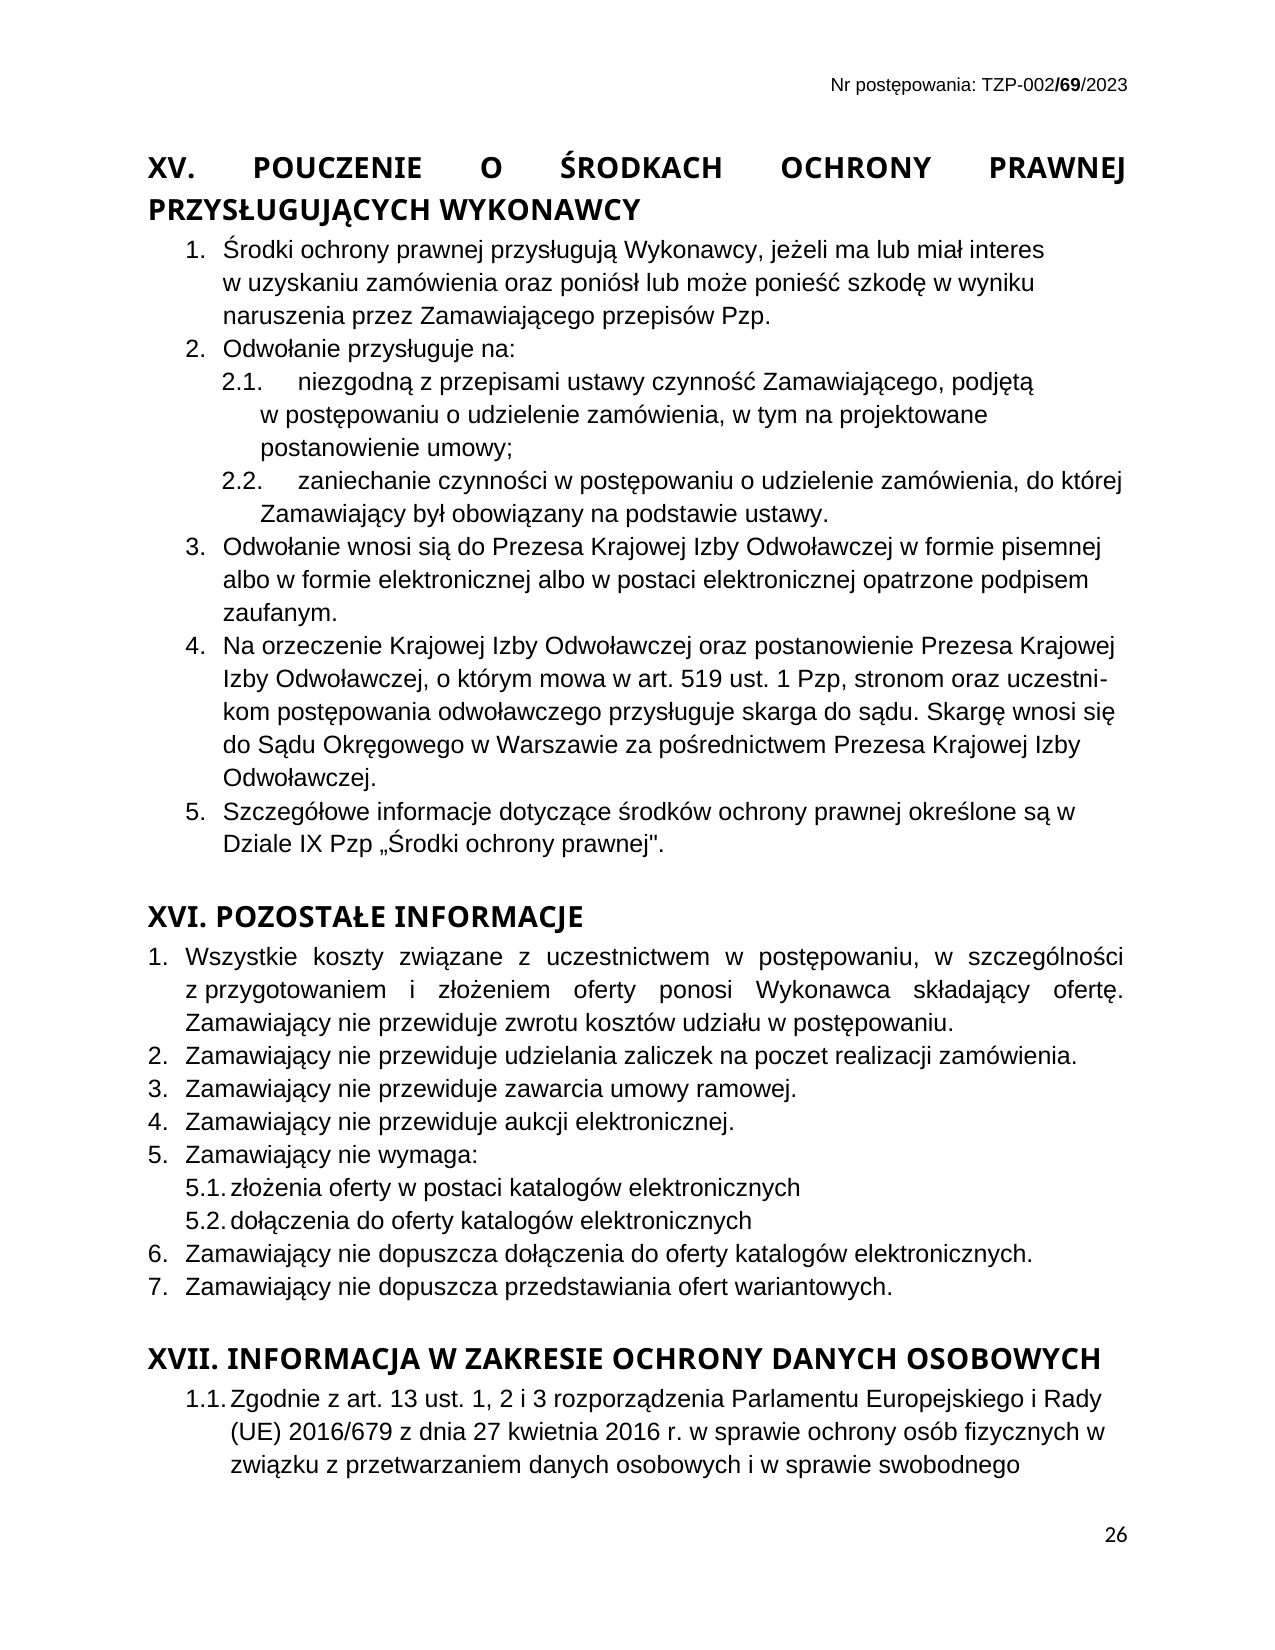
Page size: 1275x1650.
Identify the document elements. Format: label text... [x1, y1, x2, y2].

list Zamawiający nie przewiduje udzielania zaliczek na poczet realizacji zamówienia. [148, 1041, 1127, 1069]
list Szczegółowe informacje dotyczące środków ochrony prawnej określone są w Dziale IX Pzp „Środki ochrony prawnej". [185, 796, 1127, 858]
list dołączenia do oferty katalogów elektronicznych [185, 1206, 1127, 1234]
subtitle XV. Pouczenie o środkach ochrony prawnej przysługujących Wykonawcy [148, 148, 1127, 229]
list niezgodną z przepisami ustawy czynność Zamawiającego, podjętą w postępowaniu o udzielenie zamówienia, w tym na projektowane postanowienie umowy; [221, 367, 1127, 462]
list Zamawiający nie przewiduje aukcji elektronicznej. [148, 1107, 1127, 1136]
list Zamawiający nie dopuszcza przedstawiania ofert wariantowych. [148, 1272, 1127, 1301]
subtitle XVI. Pozostałe informacje [148, 896, 1127, 936]
list Odwołanie przysługuje na: [185, 334, 1127, 363]
list Wszystkie koszty związane z uczestnictwem w postępowaniu, w szczególności z przygotowaniem i złożeniem oferty ponosi Wykonawca składający ofertę. Zamawiający nie przewiduje zwrotu kosztów udziału w postępowaniu. [148, 942, 1125, 1036]
subtitle XVII. Informacja w zakresie ochrony danych osobowych [148, 1338, 1127, 1378]
list Odwołanie wnosi sią do Prezesa Krajowej Izby Odwoławczej w formie pisemnej albo w formie elektronicznej albo w postaci elektronicznej opatrzone podpisem zaufanym. [185, 532, 1127, 627]
list Zamawiający nie dopuszcza dołączenia do oferty katalogów elektronicznych. [148, 1239, 1127, 1268]
list złożenia oferty w postaci katalogów elektronicznych [185, 1173, 1127, 1202]
list Środki ochrony prawnej przysługują Wykonawcy, jeżeli ma lub miał interes w uzyskaniu zamówienia oraz poniósł lub może ponieść szkodę w wyniku naruszenia przez Zamawiającego przepisów Pzp. [185, 235, 1127, 330]
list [185, 1384, 1127, 1479]
list Zamawiający nie wymaga: [148, 1140, 1127, 1168]
list Na orzeczenie Krajowej Izby Odwoławczej oraz postanowienie Prezesa Krajowej Izby Odwoławczej, o którym mowa w art. 519 ust. 1 Pzp, stronom oraz uczestnikom postępowania odwoławczego przysługuje skarga do sądu. Skargę wnosi się do Sądu Okręgowego w Warszawie za pośrednictwem Prezesa Krajowej Izby Odwoławczej. [185, 631, 1127, 792]
list zaniechanie czynności w postępowaniu o udzielenie zamówienia, do której Zamawiający był obowiązany na podstawie ustawy. [221, 466, 1127, 528]
list Zamawiający nie przewiduje zawarcia umowy ramowej. [148, 1074, 1127, 1102]
